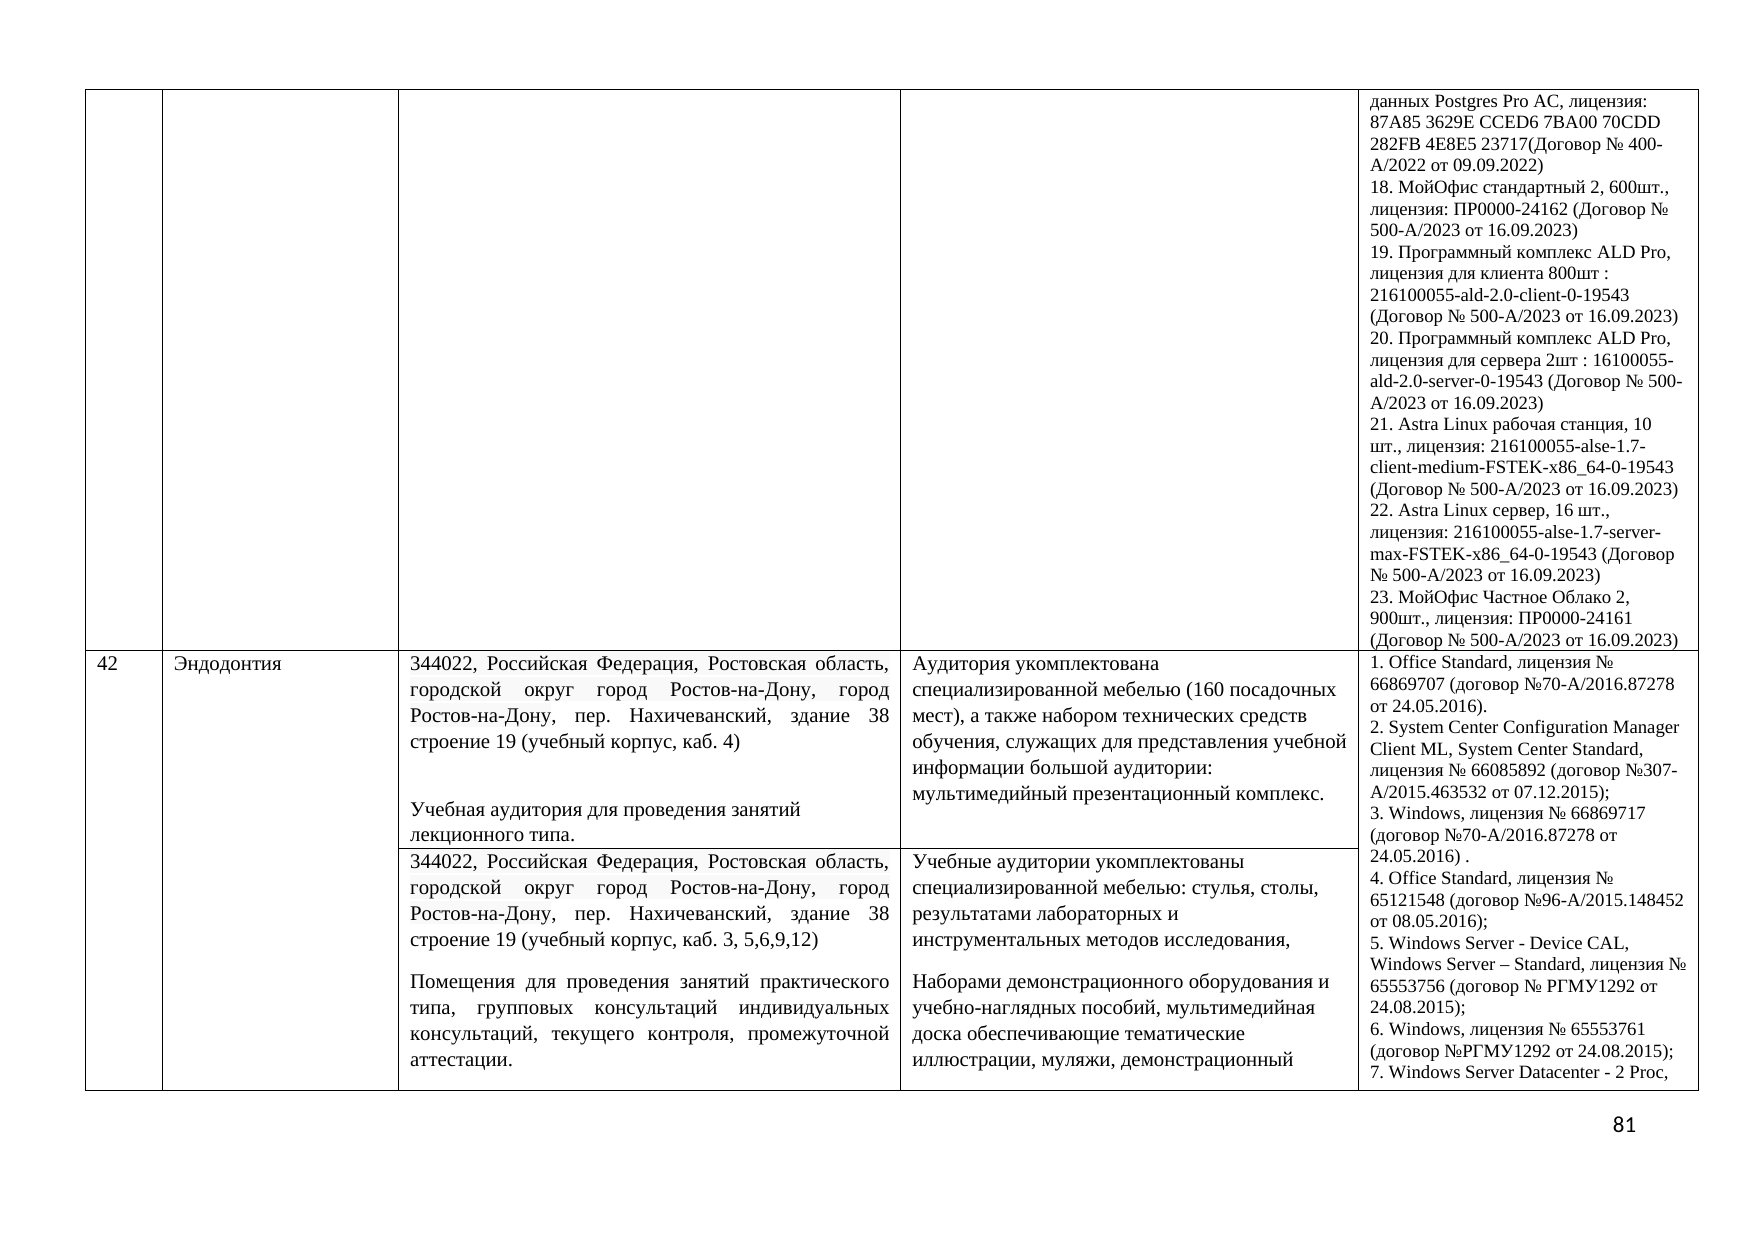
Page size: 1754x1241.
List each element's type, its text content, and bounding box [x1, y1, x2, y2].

table_cell Аудитория укомплектована специализированной мебелью (160 посадочных мест), а также набором технических средств обучения, служащих для представления учебной информации большой аудитории: мультимедийный презентационный комплекс. [901, 651, 1358, 848]
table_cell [901, 90, 1358, 650]
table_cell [901, 849, 1358, 1090]
table_cell Эндодонтия [163, 651, 398, 1090]
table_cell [399, 849, 900, 1090]
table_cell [399, 90, 900, 650]
table_cell 42 [86, 651, 162, 1090]
table_cell 344022, Российская Федерация, Ростовская область, городской округ город Ростов-на-Дону, город Ростов-на-Дону, пер. Нахичеванский, здание 38 строение 19 (учебный корпус, каб. 4) Учебная аудитория для проведения занятий лекционного типа. [399, 651, 900, 848]
